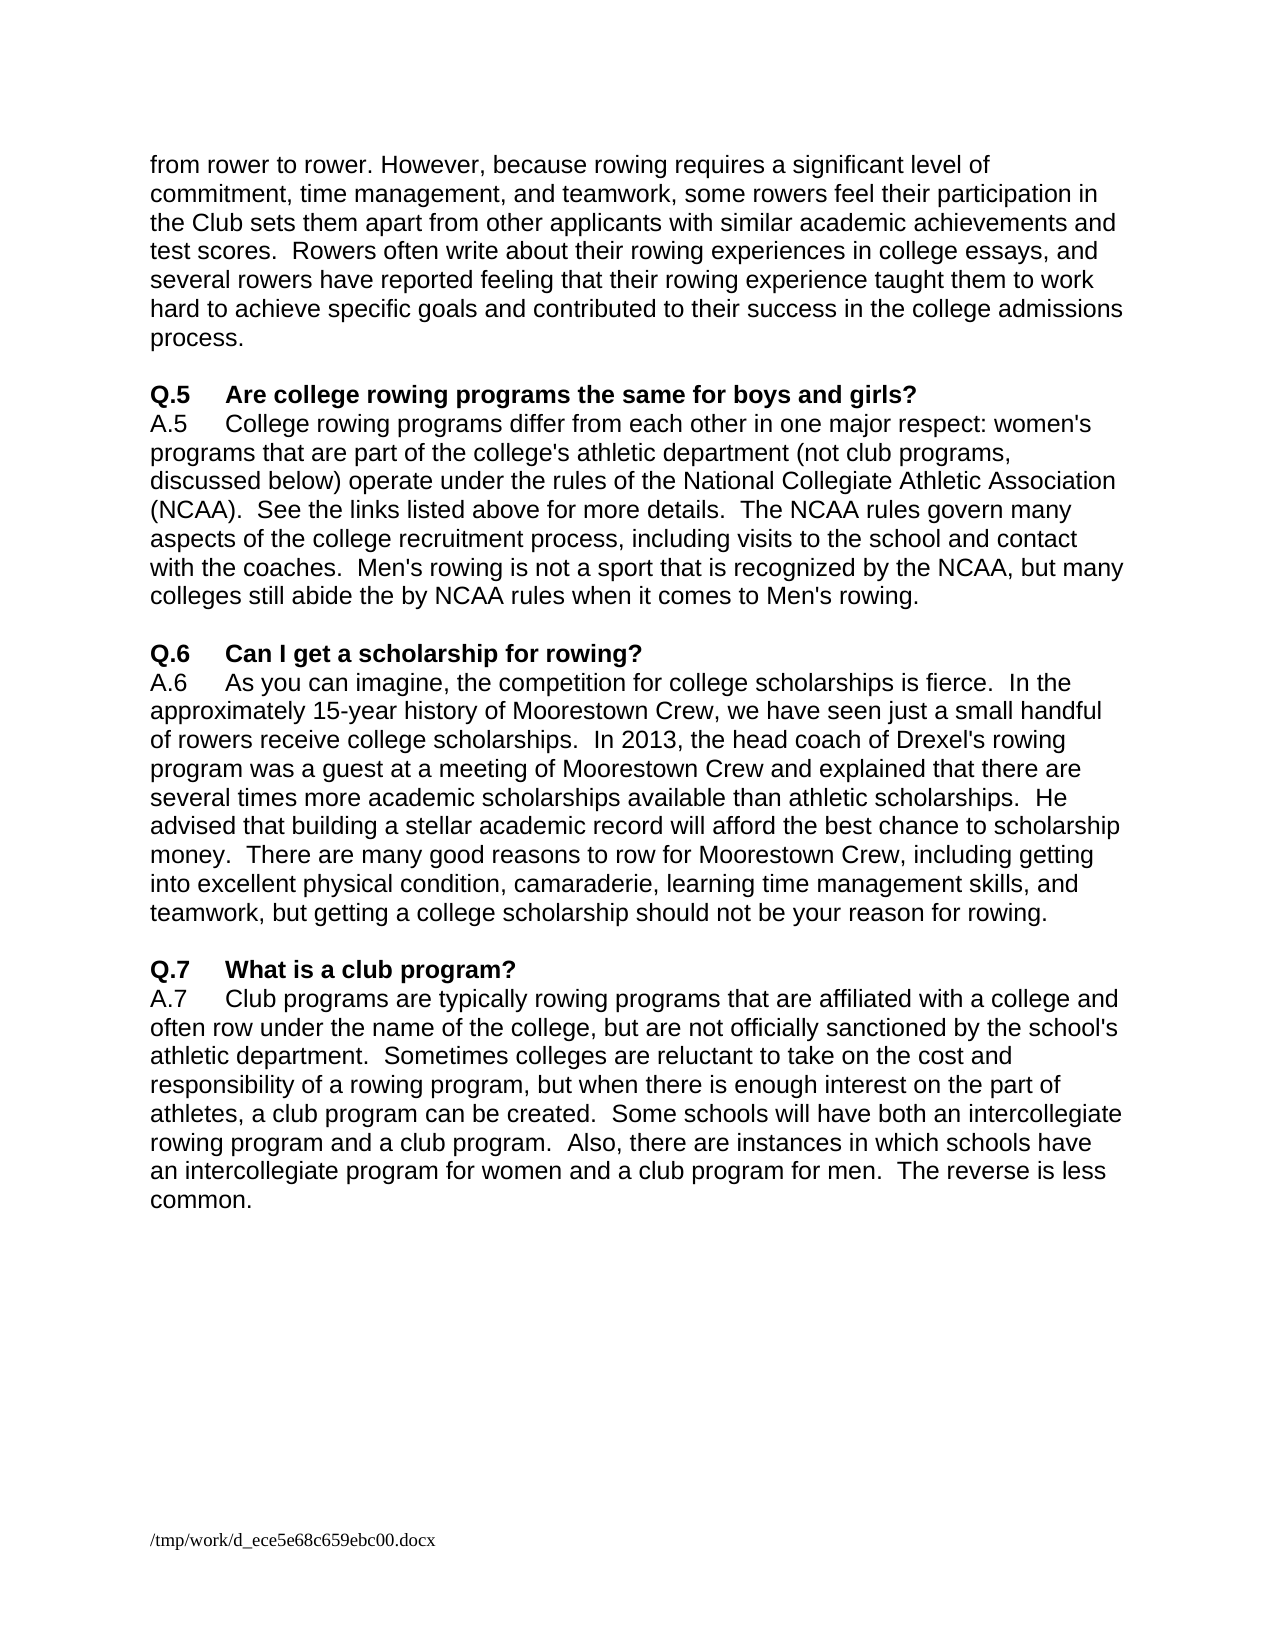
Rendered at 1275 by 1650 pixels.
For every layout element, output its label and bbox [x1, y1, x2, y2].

text [150, 150, 1125, 1271]
